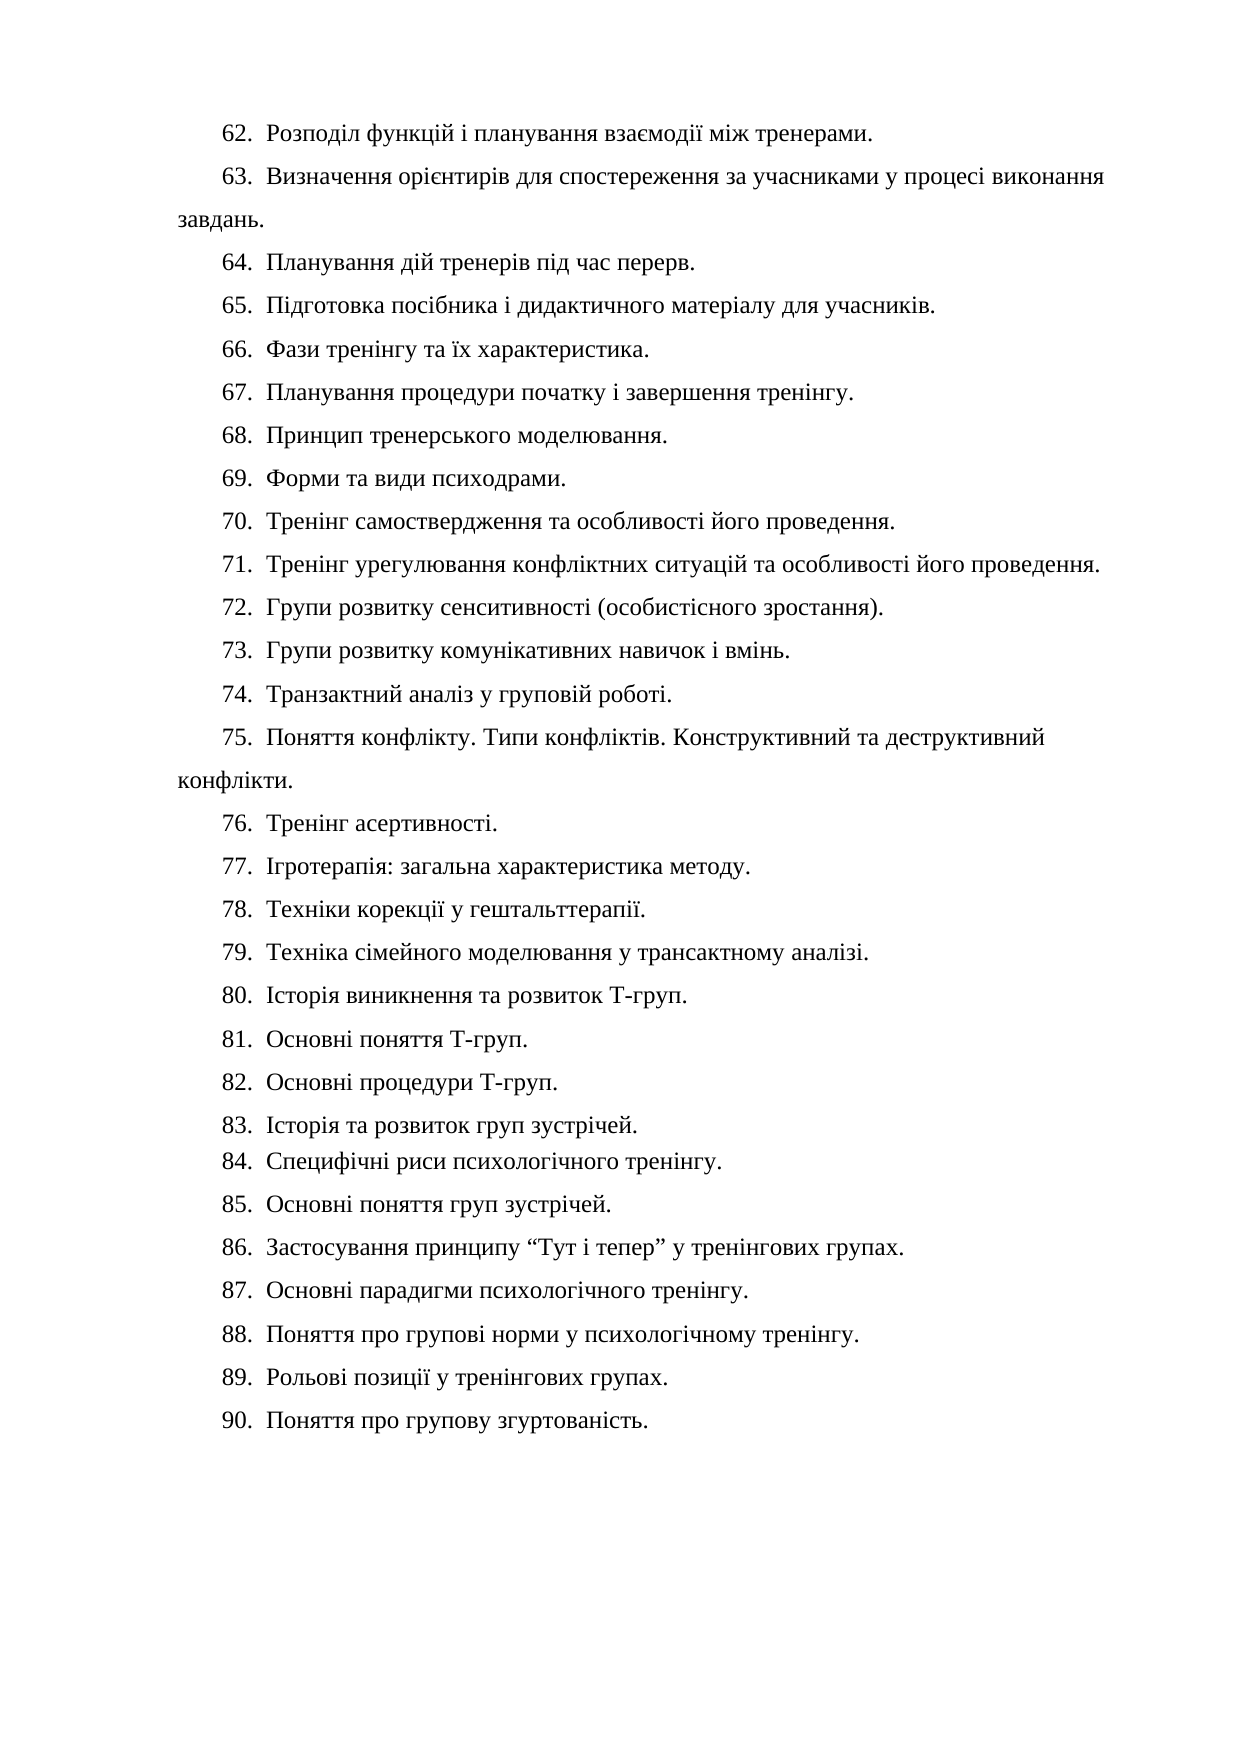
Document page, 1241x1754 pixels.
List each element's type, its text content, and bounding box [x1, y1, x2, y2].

list Застосування принципу “Тут і тепер” у тренінгових групах. [177, 1232, 1152, 1261]
list Планування дій тренерів під час перерв. [177, 247, 1152, 276]
list Поняття про групові норми у психологічному тренінгу. [177, 1319, 1152, 1347]
list Підготовка посібника і дидактичного матеріалу для учасників. [177, 291, 1152, 319]
list Визначення орієнтирів для спостереження за учасниками у процесі виконання завдань. [177, 161, 1152, 233]
list Історія виникнення та розвиток Т-груп. [177, 981, 1152, 1009]
list Групи розвитку сенситивності (особистісного зростання). [177, 592, 1152, 621]
list Поняття конфлікту. Типи конфліктів. Конструктивний та деструктивний конфлікти. [177, 722, 1152, 794]
list Планування процедури початку і завершення тренінгу. [177, 377, 1152, 406]
list Розподіл функцій і планування взаємодії між тренерами. [177, 118, 1152, 147]
list Поняття про групову згуртованість. [177, 1405, 1152, 1434]
list Основні поняття груп зустрічей. [177, 1189, 1152, 1218]
list Ігротерапія: загальна характеристика методу. [177, 851, 1152, 880]
list Форми та види психодрами. [177, 463, 1152, 492]
list Принцип тренерського моделювання. [177, 420, 1152, 449]
list Основні поняття Т-груп. [177, 1024, 1152, 1052]
list Транзактний аналіз у груповій роботі. [177, 679, 1152, 707]
list Групи розвитку комунікативних навичок і вмінь. [177, 636, 1152, 664]
list Тренінг асертивності. [177, 808, 1152, 837]
list Фази тренінгу та їх характеристика. [177, 334, 1152, 362]
list Основні процедури Т-груп. [177, 1067, 1152, 1096]
list Історія та розвиток груп зустрічей. [177, 1110, 1152, 1139]
list Рольові позиції у тренінгових групах. [177, 1362, 1152, 1391]
list Тренінг самоствердження та особливості його проведення. [177, 506, 1152, 535]
list Основні парадигми психологічного тренінгу. [177, 1276, 1152, 1304]
list Техніка сімейного моделювання у трансактному аналізі. [177, 937, 1152, 966]
list Техніки корекції у гештальттерапії. [177, 894, 1152, 923]
list Тренінг урегулювання конфліктних ситуацій та особливості його проведення. [177, 549, 1152, 578]
list Специфічні риси психологічного тренінгу. [177, 1146, 1152, 1175]
